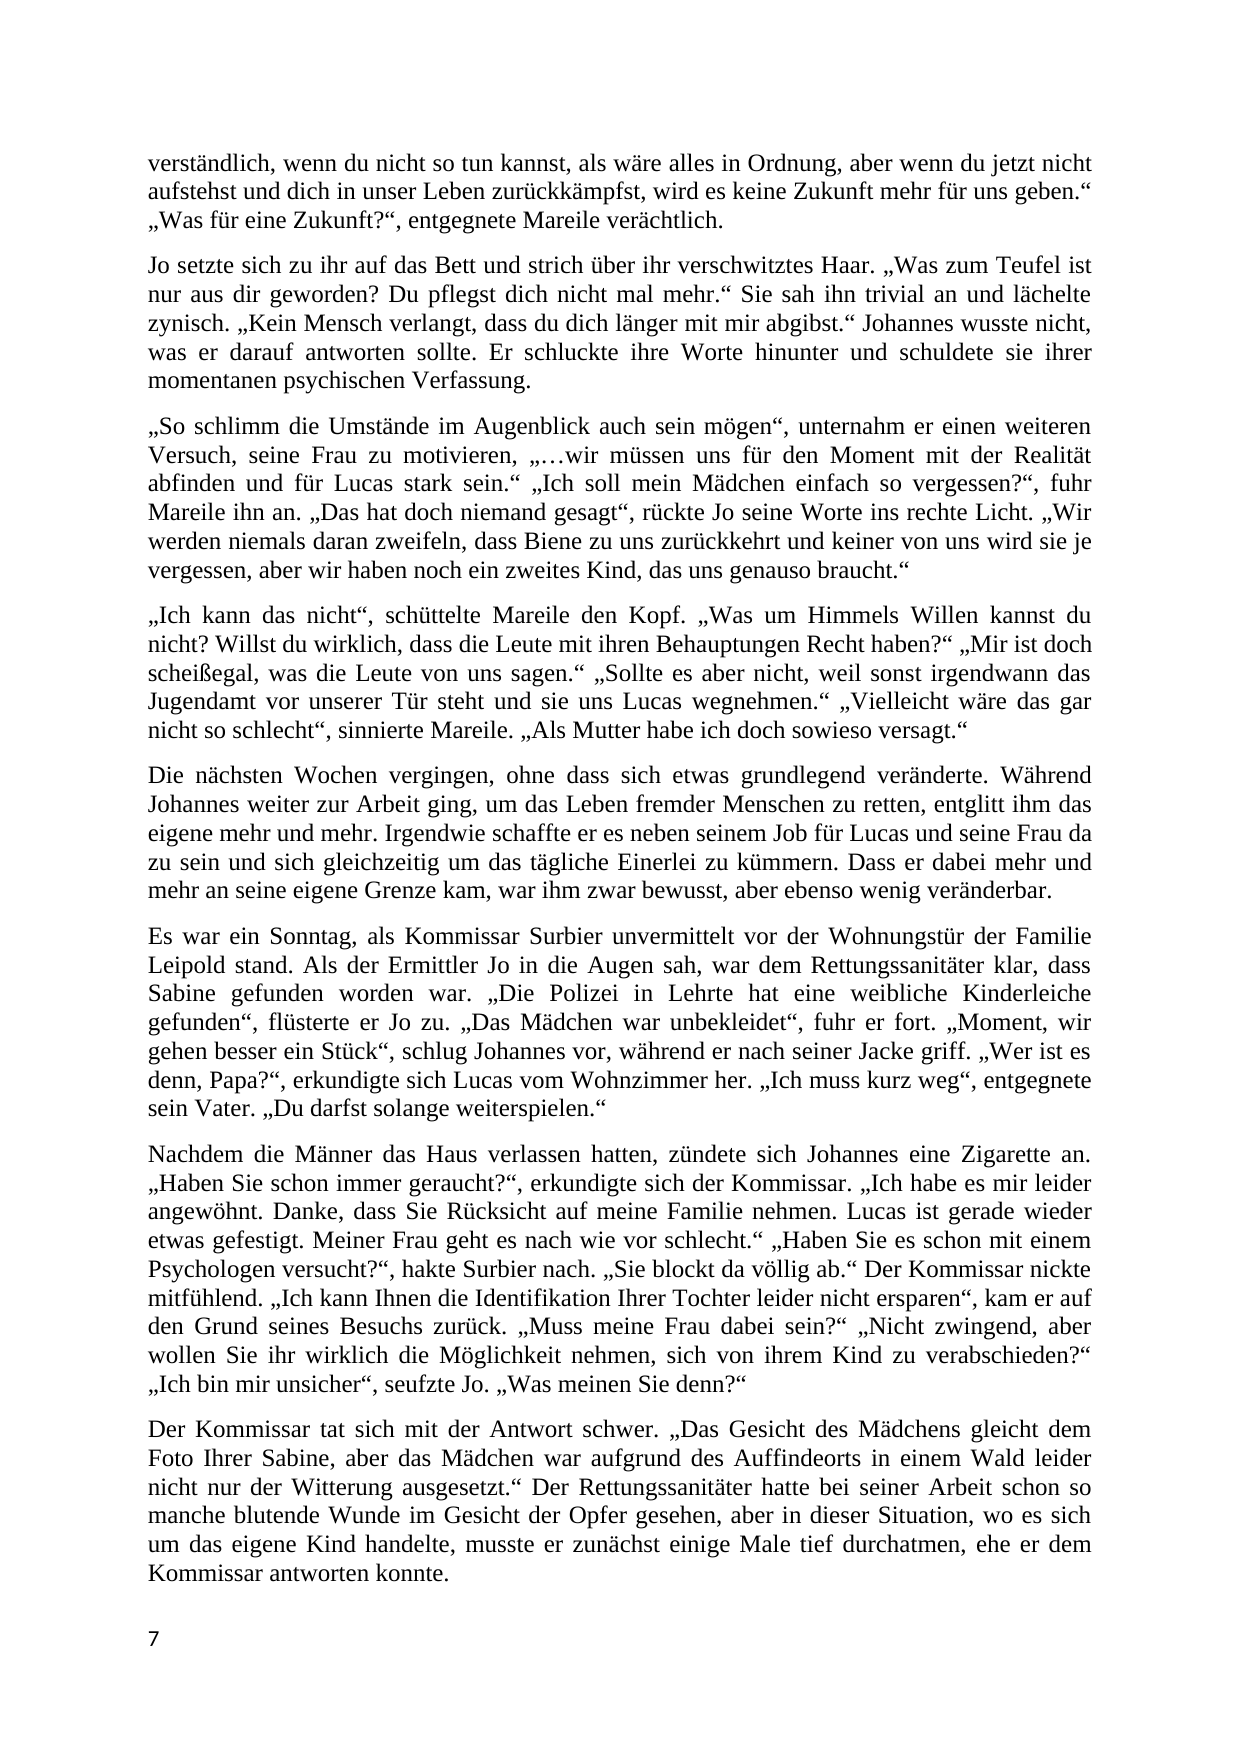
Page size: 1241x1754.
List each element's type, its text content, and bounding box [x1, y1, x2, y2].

text Die nächsten Wochen vergingen, ohne dass sich etwas grundlegend veränderte. Während Johannes weiter zur Arbeit ging, um das Leben fremder Menschen zu retten, entglitt ihm das eigene mehr und mehr. Irgendwie schaffte er es neben seinem Job für Lucas und seine Frau da zu sein und sich gleichzeitig um das tägliche Einerlei zu kümmern. Dass er dabei mehr und mehr an seine eigene Grenze kam, war ihm zwar bewusst, aber ebenso wenig veränderbar. [148, 761, 1093, 904]
text Der Kommissar tat sich mit der Antwort schwer. „Das Gesicht des Mädchens gleicht dem Foto Ihrer Sabine, aber das Mädchen war aufgrund des Auffindeorts in einem Wald leider nicht nur der Witterung ausgesetzt.“ Der Rettungssanitäter hatte bei seiner Arbeit schon so manche blutende Wunde im Gesicht der Opfer gesehen, aber in dieser Situation, wo es sich um das eigene Kind handelte, musste er zunächst einige Male tief durchatmen, ehe er dem Kommissar antworten konnte. [148, 1414, 1093, 1587]
text Nachdem die Männer das Haus verlassen hatten, zündete sich Johannes eine Zigarette an. „Haben Sie schon immer geraucht?“, erkundigte sich der Kommissar. „Ich habe es mir leider angewöhnt. Danke, dass Sie Rücksicht auf meine Familie nehmen. Lucas ist gerade wieder etwas gefestigt. Meiner Frau geht es nach wie vor schlecht.“ „Haben Sie es schon mit einem Psychologen versucht?“, hakte Surbier nach. „Sie blockt da völlig ab.“ Der Kommissar nickte mitfühlend. „Ich kann Ihnen die Identifikation Ihrer Tochter leider nicht ersparen“, kam er auf den Grund seines Besuchs zurück. „Muss meine Frau dabei sein?“ „Nicht zwingend, aber wollen Sie ihr wirklich die Möglichkeit nehmen, sich von ihrem Kind zu verabschieden?“ „Ich bin mir unsicher“, seufzte Jo. „Was meinen Sie denn?“ [148, 1139, 1093, 1398]
text Jo setzte sich zu ihr auf das Bett und strich über ihr verschwitztes Haar. „Was zum Teufel ist nur aus dir geworden? Du pflegst dich nicht mal mehr.“ Sie sah ihn trivial an und lächelte zynisch. „Kein Mensch verlangt, dass du dich länger mit mir abgibst.“ Johannes wusste nicht, was er darauf antworten sollte. Er schluckte ihre Worte hinunter und schuldete sie ihrer momentanen psychischen Verfassung. [148, 251, 1093, 394]
text „Ich kann das nicht“, schüttelte Mareile den Kopf. „Was um Himmels Willen kannst du nicht? Willst du wirklich, dass die Leute mit ihren Behauptungen Recht haben?“ „Mir ist doch scheißegal, was die Leute von uns sagen.“ „Sollte es aber nicht, weil sonst irgendwann das Jugendamt vor unserer Tür steht und sie uns Lucas wegnehmen.“ „Vielleicht wäre das gar nicht so schlecht“, sinnierte Mareile. „Als Mutter habe ich doch sowieso versagt.“ [148, 600, 1093, 744]
text „So schlimm die Umstände im Augenblick auch sein mögen“, unternahm er einen weiteren Versuch, seine Frau zu motivieren, „…wir müssen uns für den Moment mit der Realität abfinden und für Lucas stark sein.“ „Ich soll mein Mädchen einfach so vergessen?“, fuhr Mareile ihn an. „Das hat doch niemand gesagt“, rückte Jo seine Worte ins rechte Licht. „Wir werden niemals daran zweifeln, dass Biene zu uns zurückkehrt und keiner von uns wird sie je vergessen, aber wir haben noch ein zweites Kind, das uns genauso braucht.“ [148, 411, 1093, 583]
text Es war ein Sonntag, als Kommissar Surbier unvermittelt vor der Wohnungstür der Familie Leipold stand. Als der Ermittler Jo in die Augen sah, war dem Rettungssanitäter klar, dass Sabine gefunden worden war. „Die Polizei in Lehrte hat eine weibliche Kinderleiche gefunden“, flüsterte er Jo zu. „Das Mädchen war unbekleidet“, fuhr er fort. „Moment, wir gehen besser ein Stück“, schlug Johannes vor, während er nach seiner Jacke griff. „Wer ist es denn, Papa?“, erkundigte sich Lucas vom Wohnzimmer her. „Ich muss kurz weg“, entgegnete sein Vater. „Du darfst solange weiterspielen.“ [148, 921, 1093, 1122]
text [148, 148, 1093, 234]
